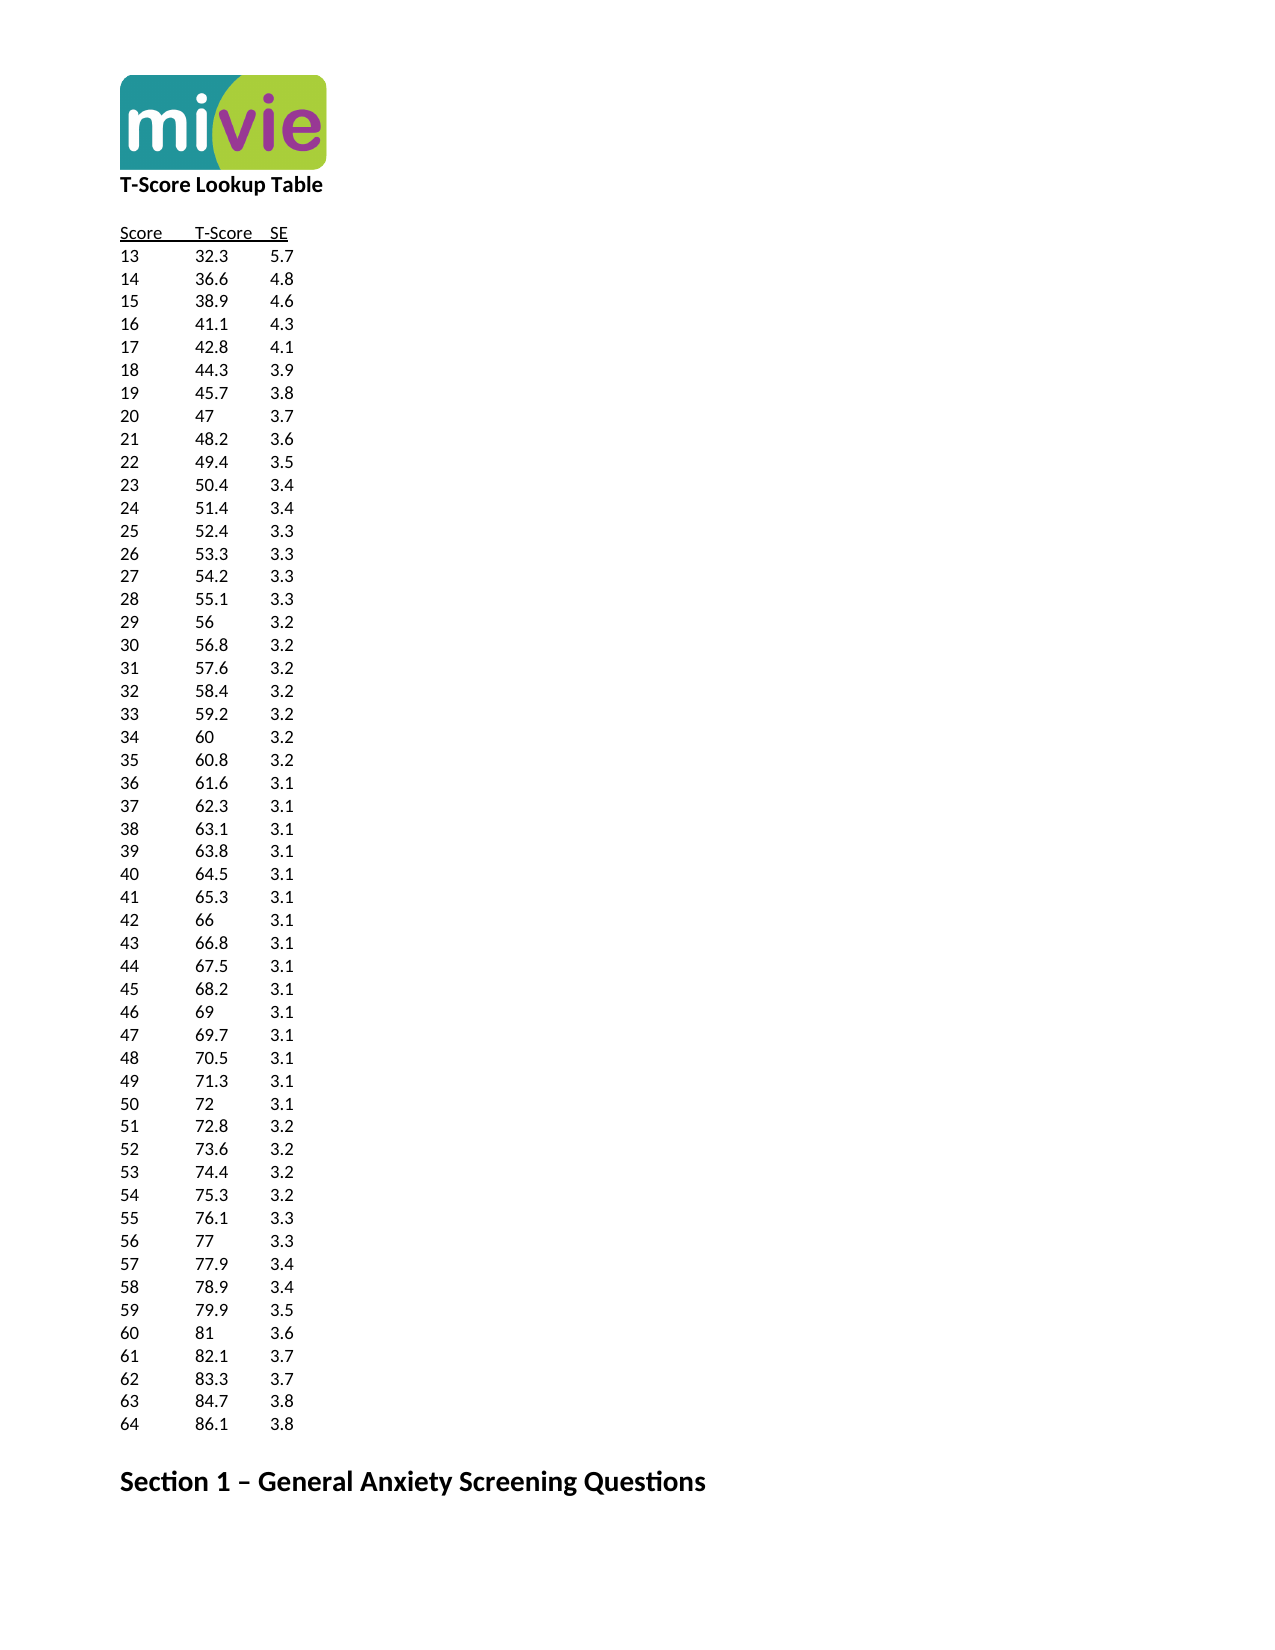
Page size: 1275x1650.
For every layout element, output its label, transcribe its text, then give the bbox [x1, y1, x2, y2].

text 45 68.2 3.1 [120, 977, 1155, 1000]
text 35 60.8 3.2 [120, 748, 1155, 771]
text Section 1 – General Anxiety Screening Questions [120, 1463, 1155, 1499]
text 36 61.6 3.1 [120, 771, 1155, 794]
text 57 77.9 3.4 [120, 1252, 1155, 1275]
text 34 60 3.2 [120, 725, 1155, 748]
text 50 72 3.1 [120, 1092, 1155, 1115]
text 40 64.5 3.1 [120, 863, 1155, 886]
text 15 38.9 4.6 [120, 290, 1155, 313]
text 22 49.4 3.5 [120, 450, 1155, 473]
text 52 73.6 3.2 [120, 1138, 1155, 1161]
text 37 62.3 3.1 [120, 794, 1155, 817]
text 63 84.7 3.8 [120, 1390, 1155, 1413]
text 25 52.4 3.3 [120, 519, 1155, 542]
text 20 47 3.7 [120, 404, 1155, 427]
text 61 82.1 3.7 [120, 1344, 1155, 1367]
text 41 65.3 3.1 [120, 886, 1155, 908]
text 38 63.1 3.1 [120, 817, 1155, 840]
text 56 77 3.3 [120, 1229, 1155, 1252]
text 19 45.7 3.8 [120, 381, 1155, 404]
text 23 50.4 3.4 [120, 473, 1155, 496]
text 60 81 3.6 [120, 1321, 1155, 1344]
text 14 36.6 4.8 [120, 267, 1155, 290]
text 29 56 3.2 [120, 611, 1155, 633]
text 44 67.5 3.1 [120, 954, 1155, 977]
text 53 74.4 3.2 [120, 1161, 1155, 1183]
text 13 32.3 5.7 [120, 244, 1155, 267]
text 16 41.1 4.3 [120, 313, 1155, 336]
text 43 66.8 3.1 [120, 931, 1155, 954]
text 39 63.8 3.1 [120, 840, 1155, 863]
text 30 56.8 3.2 [120, 633, 1155, 656]
text 17 42.8 4.1 [120, 336, 1155, 358]
text 59 79.9 3.5 [120, 1298, 1155, 1321]
text T-Score Lookup Table [120, 170, 1155, 198]
text 31 57.6 3.2 [120, 656, 1155, 679]
text 64 86.1 3.8 [120, 1413, 1155, 1436]
text 58 78.9 3.4 [120, 1275, 1155, 1298]
text 28 55.1 3.3 [120, 588, 1155, 611]
text 27 54.2 3.3 [120, 565, 1155, 588]
text 33 59.2 3.2 [120, 702, 1155, 725]
text 51 72.8 3.2 [120, 1115, 1155, 1138]
text 48 70.5 3.1 [120, 1046, 1155, 1069]
text Score T-Score SE [120, 221, 1155, 244]
text 24 51.4 3.4 [120, 496, 1155, 519]
text 47 69.7 3.1 [120, 1023, 1155, 1046]
text 21 48.2 3.6 [120, 427, 1155, 450]
text 46 69 3.1 [120, 1000, 1155, 1023]
text 18 44.3 3.9 [120, 358, 1155, 381]
picture [120, 75, 327, 170]
text 62 83.3 3.7 [120, 1367, 1155, 1390]
text 26 53.3 3.3 [120, 542, 1155, 565]
text 32 58.4 3.2 [120, 679, 1155, 702]
text 42 66 3.1 [120, 908, 1155, 931]
text 54 75.3 3.2 [120, 1183, 1155, 1206]
text 55 76.1 3.3 [120, 1206, 1155, 1229]
text 49 71.3 3.1 [120, 1069, 1155, 1092]
